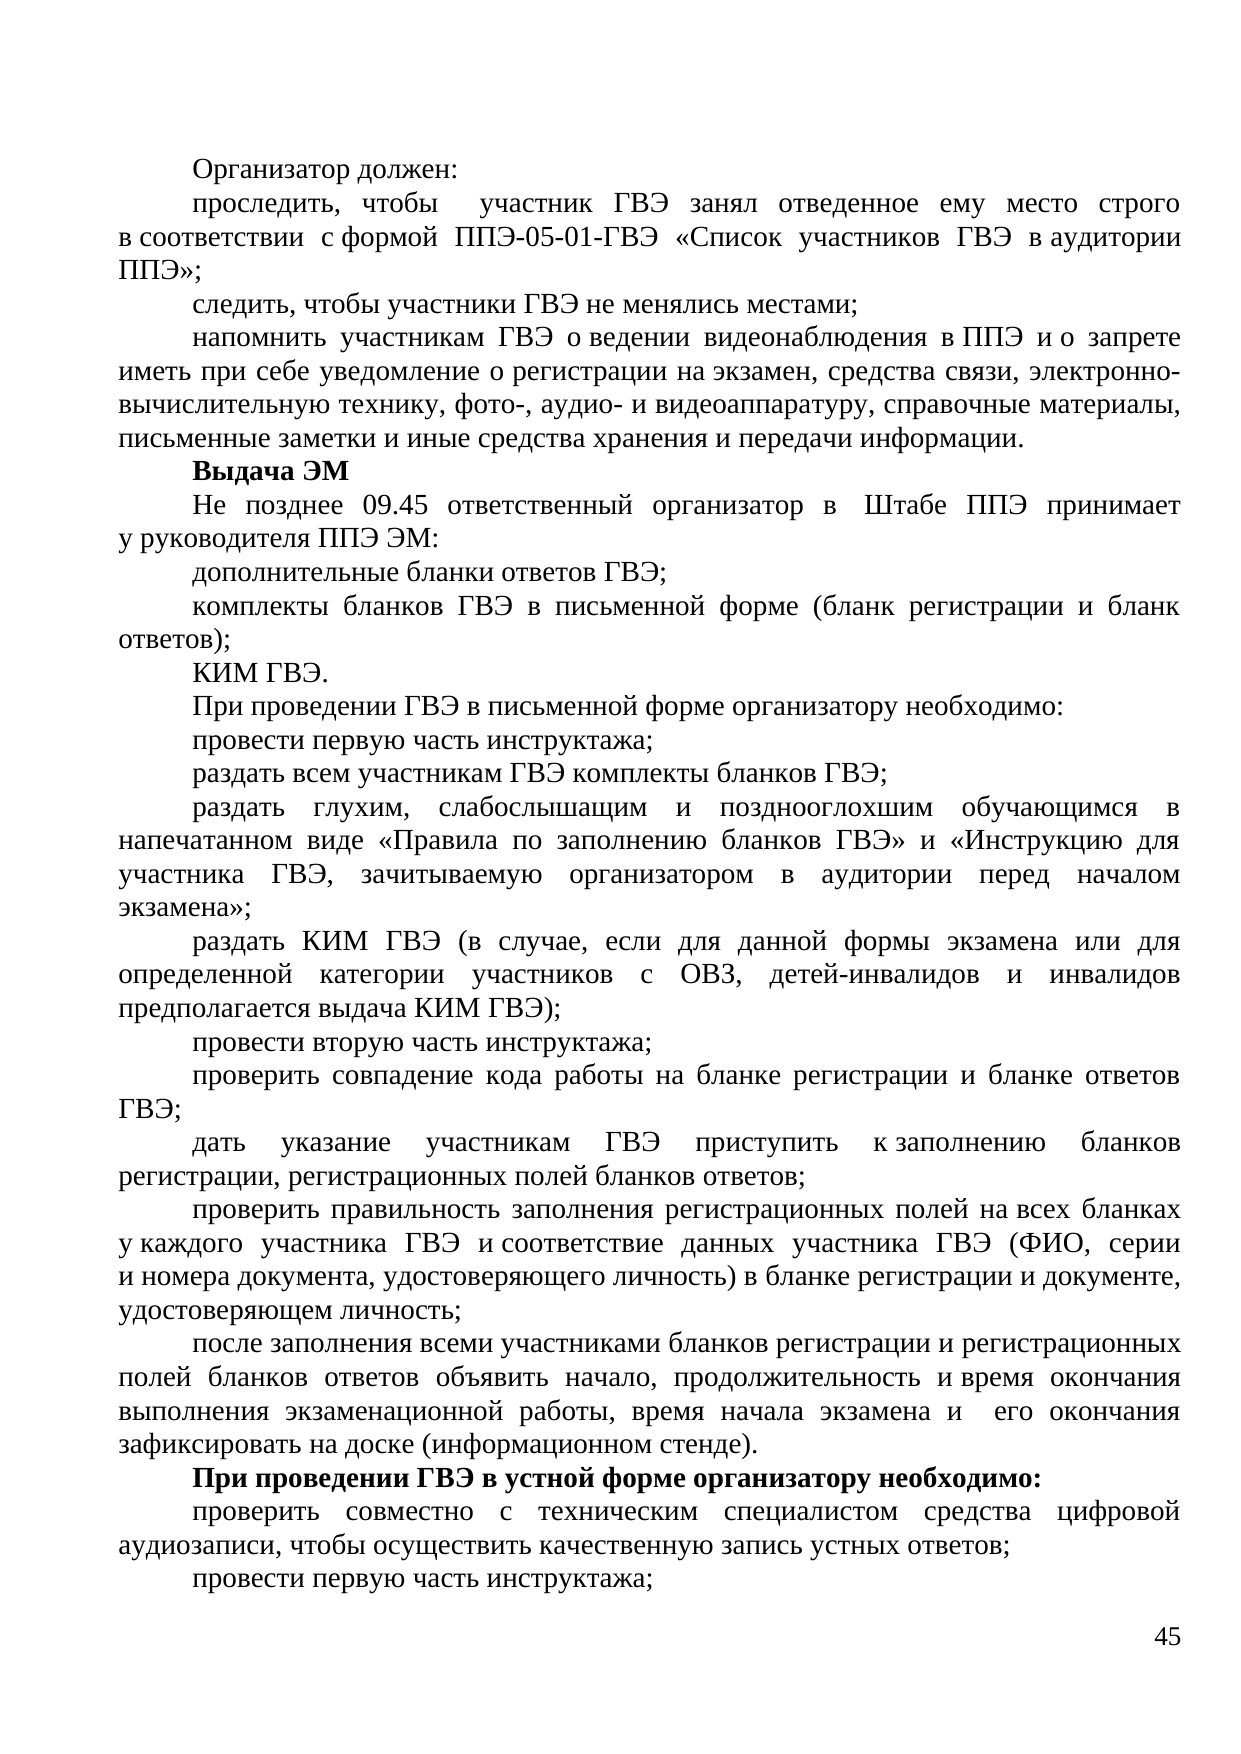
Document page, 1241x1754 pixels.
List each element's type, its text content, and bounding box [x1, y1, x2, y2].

text При проведении ГВЭ в устной форме организатору необходимо: [118, 1460, 1181, 1493]
text При проведении ГВЭ в письменной форме организатору необходимо: [118, 688, 1181, 722]
text проверить правильность заполнения регистрационных полей на всех бланках у каждого участника ГВЭ и соответствие данных участника ГВЭ (ФИО, серии и номера документа, удостоверяющего личность) в бланке регистрации и документе, удостоверяющем личность; [118, 1191, 1181, 1326]
text проследить, чтобы участник ГВЭ занял отведенное ему место строго в соответствии с формой ППЭ-05-01-ГВЭ «Список участников ГВЭ в аудитории ППЭ»; [118, 185, 1181, 286]
text комплекты бланков ГВЭ в письменной форме (бланк регистрации и бланк ответов); [118, 588, 1181, 655]
text Не позднее 09.45 ответственный организатор в Штабе ППЭ принимает у руководителя ППЭ ЭМ: [118, 487, 1181, 554]
text Выдача ЭМ [118, 453, 1181, 487]
text проверить совпадение кода работы на бланке регистрации и бланке ответов ГВЭ; [118, 1057, 1181, 1124]
text раздать глухим, слабослышащим и позднооглохшим обучающимся в напечатанном виде «Правила по заполнению бланков ГВЭ» и «Инструкцию для участника ГВЭ, зачитываемую организатором в аудитории перед началом экзамена»; [118, 789, 1181, 923]
text КИМ ГВЭ. [118, 655, 1181, 688]
text раздать всем участникам ГВЭ комплекты бланков ГВЭ; [118, 755, 1181, 789]
text раздать КИМ ГВЭ (в случае, если для данной формы экзамена или для определенной категории участников с ОВЗ, детей-инвалидов и инвалидов предполагается выдача КИМ ГВЭ); [118, 923, 1181, 1024]
text проверить совместно с техническим специалистом средства цифровой аудиозаписи, чтобы осуществить качественную запись устных ответов; [118, 1493, 1181, 1560]
text после заполнения всеми участниками бланков регистрации и регистрационных полей бланков ответов объявить начало, продолжительность и время окончания выполнения экзаменационной работы, время начала экзамена и его окончания зафиксировать на доске (информационном стенде). [118, 1326, 1181, 1460]
text провести первую часть инструктажа; [118, 1560, 1181, 1594]
text напомнить участникам ГВЭ о ведении видеонаблюдения в ППЭ и о запрете иметь при себе уведомление о регистрации на экзамен, средства связи, электронно-вычислительную технику, фото-, аудио- и видеоаппаратуру, справочные материалы, письменные заметки и иные средства хранения и передачи информации. [118, 319, 1181, 453]
text следить, чтобы участники ГВЭ не менялись местами; [118, 286, 1181, 319]
text провести вторую часть инструктажа; [118, 1024, 1181, 1057]
text провести первую часть инструктажа; [118, 722, 1181, 755]
text Организатор должен: [118, 152, 1181, 185]
text дать указание участникам ГВЭ приступить к заполнению бланков регистрации, регистрационных полей бланков ответов; [118, 1124, 1181, 1191]
text дополнительные бланки ответов ГВЭ; [118, 554, 1181, 588]
